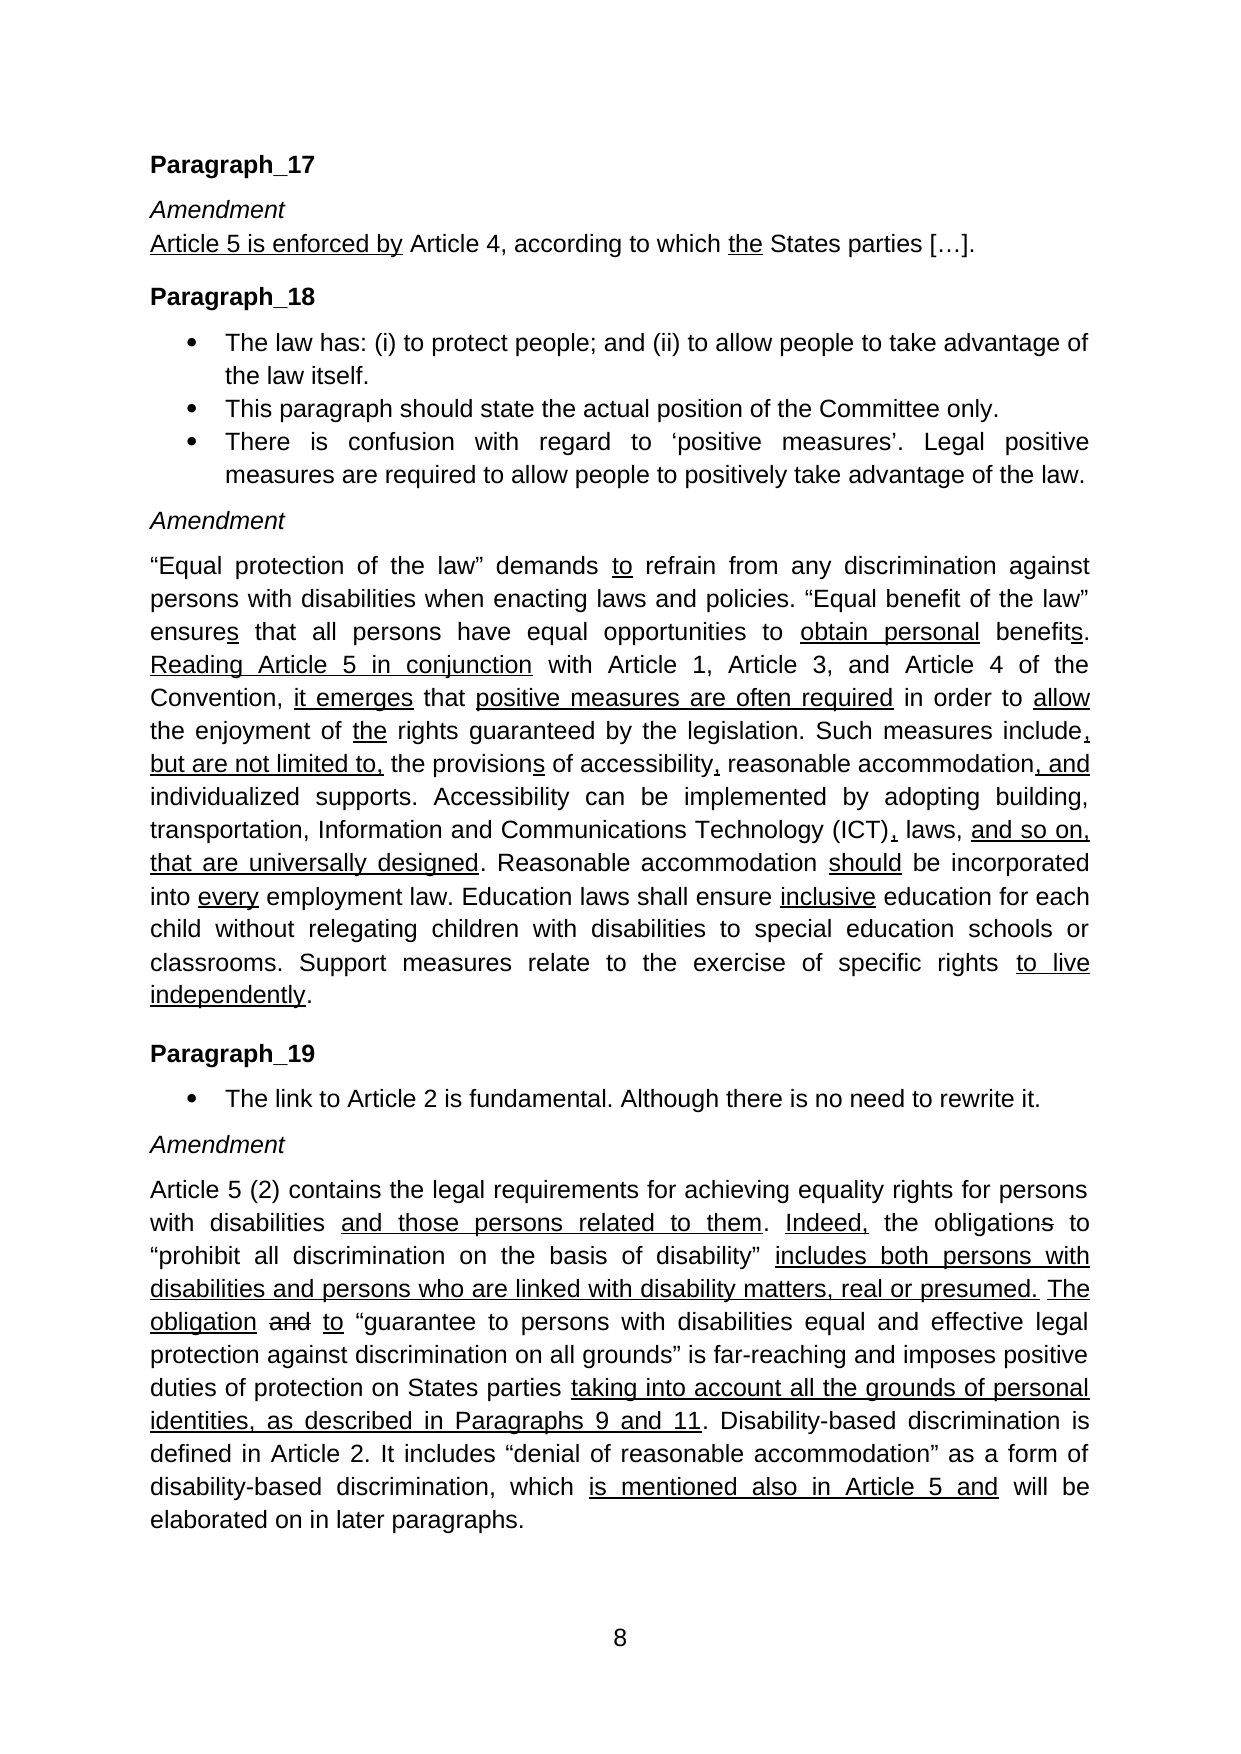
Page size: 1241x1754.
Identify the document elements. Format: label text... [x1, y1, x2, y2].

text “Equal protection of the law” demands to refrain from any discrimination against persons with disabilities when enacting laws and policies. “Equal benefit of the law” ensures that all persons have equal opportunities to obtain personal benefits. Reading Article 5 in conjunction with Article 1, Article 3, and Article 4 of the Convention, it emerges that positive measures are often required in order to allow the enjoyment of the rights guaranteed by the legislation. Such measures include, but are not limited to, the provisions of accessibility, reasonable accommodation, and individualized supports. Accessibility can be implemented by adopting building, transportation, Information and Communications Technology (ICT), laws, and so on, that are universally designed. Reasonable accommodation should be incorporated into every employment law. Education laws shall ensure inclusive education for each child without relegating children with disabilities to special education schools or classrooms. Support measures relate to the exercise of specific rights to live independently. [150, 551, 1090, 1009]
list The law has: (i) to protect people; and (ii) to allow people to take advantage of the law itself. [187, 328, 1090, 390]
text Amendment [150, 196, 1090, 224]
subtitle Paragraph_18 [150, 282, 1090, 311]
list The link to Article 2 is fundamental. Although there is no need to rewrite it. [187, 1084, 1090, 1113]
subtitle Paragraph_19 [150, 1038, 1090, 1067]
list This paragraph should state the actual position of the Committee only. [187, 394, 1090, 423]
text Amendment [150, 506, 1090, 534]
text Article 5 (2) contains the legal requirements for achieving equality rights for persons with disabilities and those persons related to them. Indeed, the obligations to “prohibit all discrimination on the basis of disability” includes both persons with disabilities and persons who are linked with disability matters, real or presumed. The obligation and to “guarantee to persons with disabilities equal and effective legal protection against discrimination on all grounds” is far-reaching and imposes positive duties of protection on States parties taking into account all the grounds of personal identities, as described in Paragraphs 9 and 11. Disability-based discrimination is defined in Article 2. It includes “denial of reasonable accommodation” as a form of disability-based discrimination, which is mentioned also in Article 5 and will be elaborated on in later paragraphs. [150, 1175, 1090, 1534]
subtitle Paragraph_17 [150, 150, 1090, 179]
text Amendment [150, 1130, 1090, 1158]
list There is confusion with regard to ‘positive measures’. Legal positive measures are required to allow people to positively take advantage of the law. [187, 427, 1090, 489]
text Article 5 is enforced by Article 4, according to which the States parties […]. [150, 228, 1090, 257]
